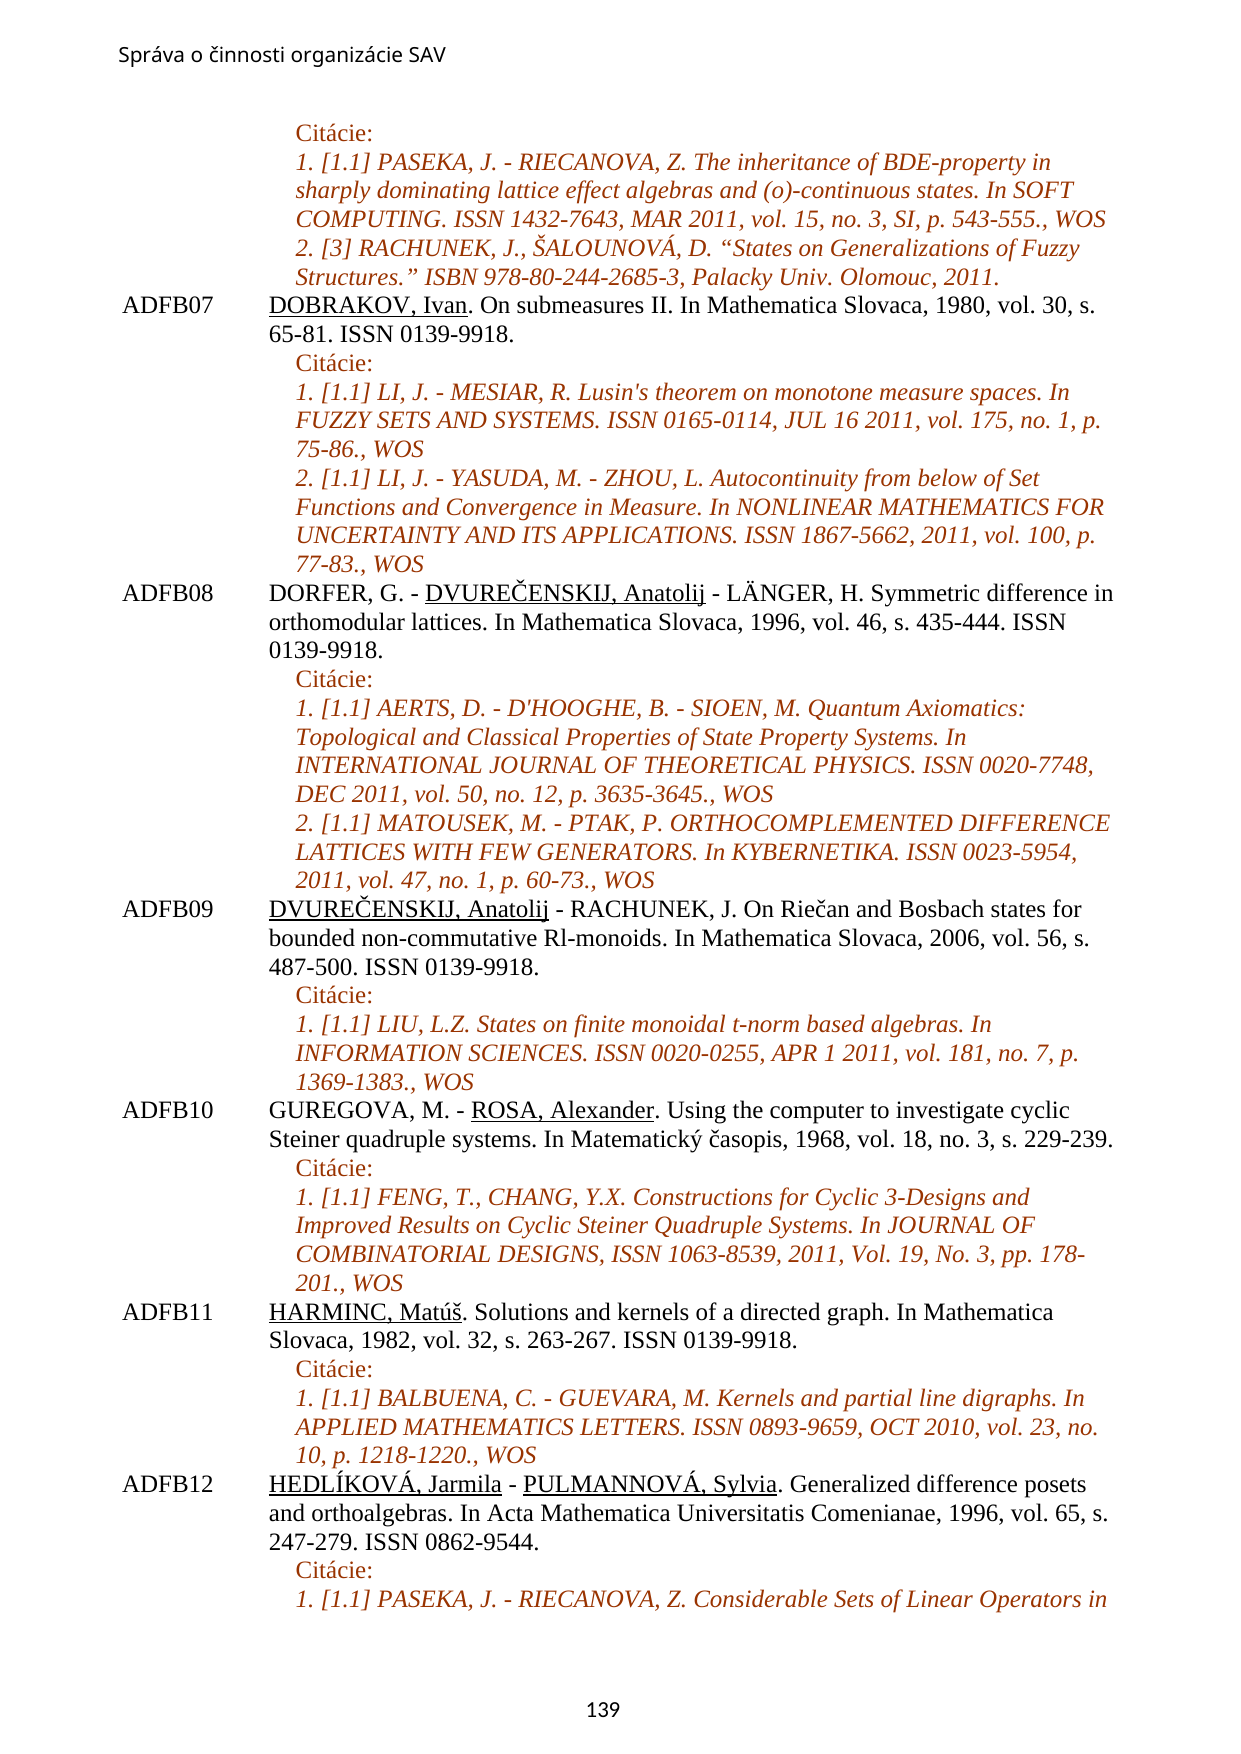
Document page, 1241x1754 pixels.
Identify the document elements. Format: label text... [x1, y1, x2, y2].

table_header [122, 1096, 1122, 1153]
text 1. [1.1] FENG, T., CHANG, Y.X. Constructions for Cyclic 3-Designs and Improved Results on Cyclic Steiner Quadruple Systems. In JOURNAL OF COMBINATORIAL DESIGNS, ISSN 1063-8539, 2011, Vol. 19, No. 3, pp. 178-201., WOS [295, 1182, 1122, 1297]
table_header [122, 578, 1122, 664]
text 2. [1.1] MATOUSEK, M. - PTAK, P. ORTHOCOMPLEMENTED DIFFERENCE LATTICES WITH FEW GENERATORS. In KYBERNETIKA. ISSN 0023-5954, 2011, vol. 47, no. 1, p. 60-73., WOS [295, 808, 1122, 894]
text Citácie: [295, 118, 1122, 147]
text 1. [1.1] LIU, L.Z. States on finite monoidal t-norm based algebras. In INFORMATION SCIENCES. ISSN 0020-0255, APR 1 2011, vol. 181, no. 7, p. 1369-1383., WOS [295, 1009, 1122, 1096]
text Citácie: [295, 1556, 1122, 1584]
text Citácie: [295, 981, 1122, 1009]
text 1. [1.1] PASEKA, J. - RIECANOVA, Z. The inheritance of BDE-property in sharply dominating lattice effect algebras and (o)-continuous states. In SOFT COMPUTING. ISSN 1432-7643, MAR 2011, vol. 15, no. 3, SI, p. 543-555., WOS [295, 147, 1122, 233]
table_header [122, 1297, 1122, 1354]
text 1. [1.1] LI, J. - MESIAR, R. Lusin's theorem on monotone measure spaces. In FUZZY SETS AND SYSTEMS. ISSN 0165-0114, JUL 16 2011, vol. 175, no. 1, p. 75-86., WOS [295, 377, 1122, 463]
text Citácie: [295, 1153, 1122, 1182]
text Citácie: [295, 1354, 1122, 1383]
text 2. [3] RACHUNEK, J., ŠALOUNOVÁ, D. “States on Generalizations of Fuzzy Structures.” ISBN 978-80-244-2685-3, Palacky Univ. Olomouc, 2011. [295, 233, 1122, 291]
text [295, 1584, 1122, 1613]
text Citácie: [295, 664, 1122, 693]
text 2. [1.1] LI, J. - YASUDA, M. - ZHOU, L. Autocontinuity from below of Set Functions and Convergence in Measure. In NONLINEAR MATHEMATICS FOR UNCERTAINTY AND ITS APPLICATIONS. ISSN 1867-5662, 2011, vol. 100, p. 77-83., WOS [295, 463, 1122, 578]
text 1. [1.1] BALBUENA, C. - GUEVARA, M. Kernels and partial line digraphs. In APPLIED MATHEMATICS LETTERS. ISSN 0893-9659, OCT 2010, vol. 23, no. 10, p. 1218-1220., WOS [295, 1383, 1122, 1469]
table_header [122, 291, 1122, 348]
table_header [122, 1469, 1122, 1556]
text Citácie: [295, 348, 1122, 377]
text 1. [1.1] AERTS, D. - D'HOOGHE, B. - SIOEN, M. Quantum Axiomatics: Topological and Classical Properties of State Property Systems. In INTERNATIONAL JOURNAL OF THEORETICAL PHYSICS. ISSN 0020-7748, DEC 2011, vol. 50, no. 12, p. 3635-3645., WOS [295, 693, 1122, 808]
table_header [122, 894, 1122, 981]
